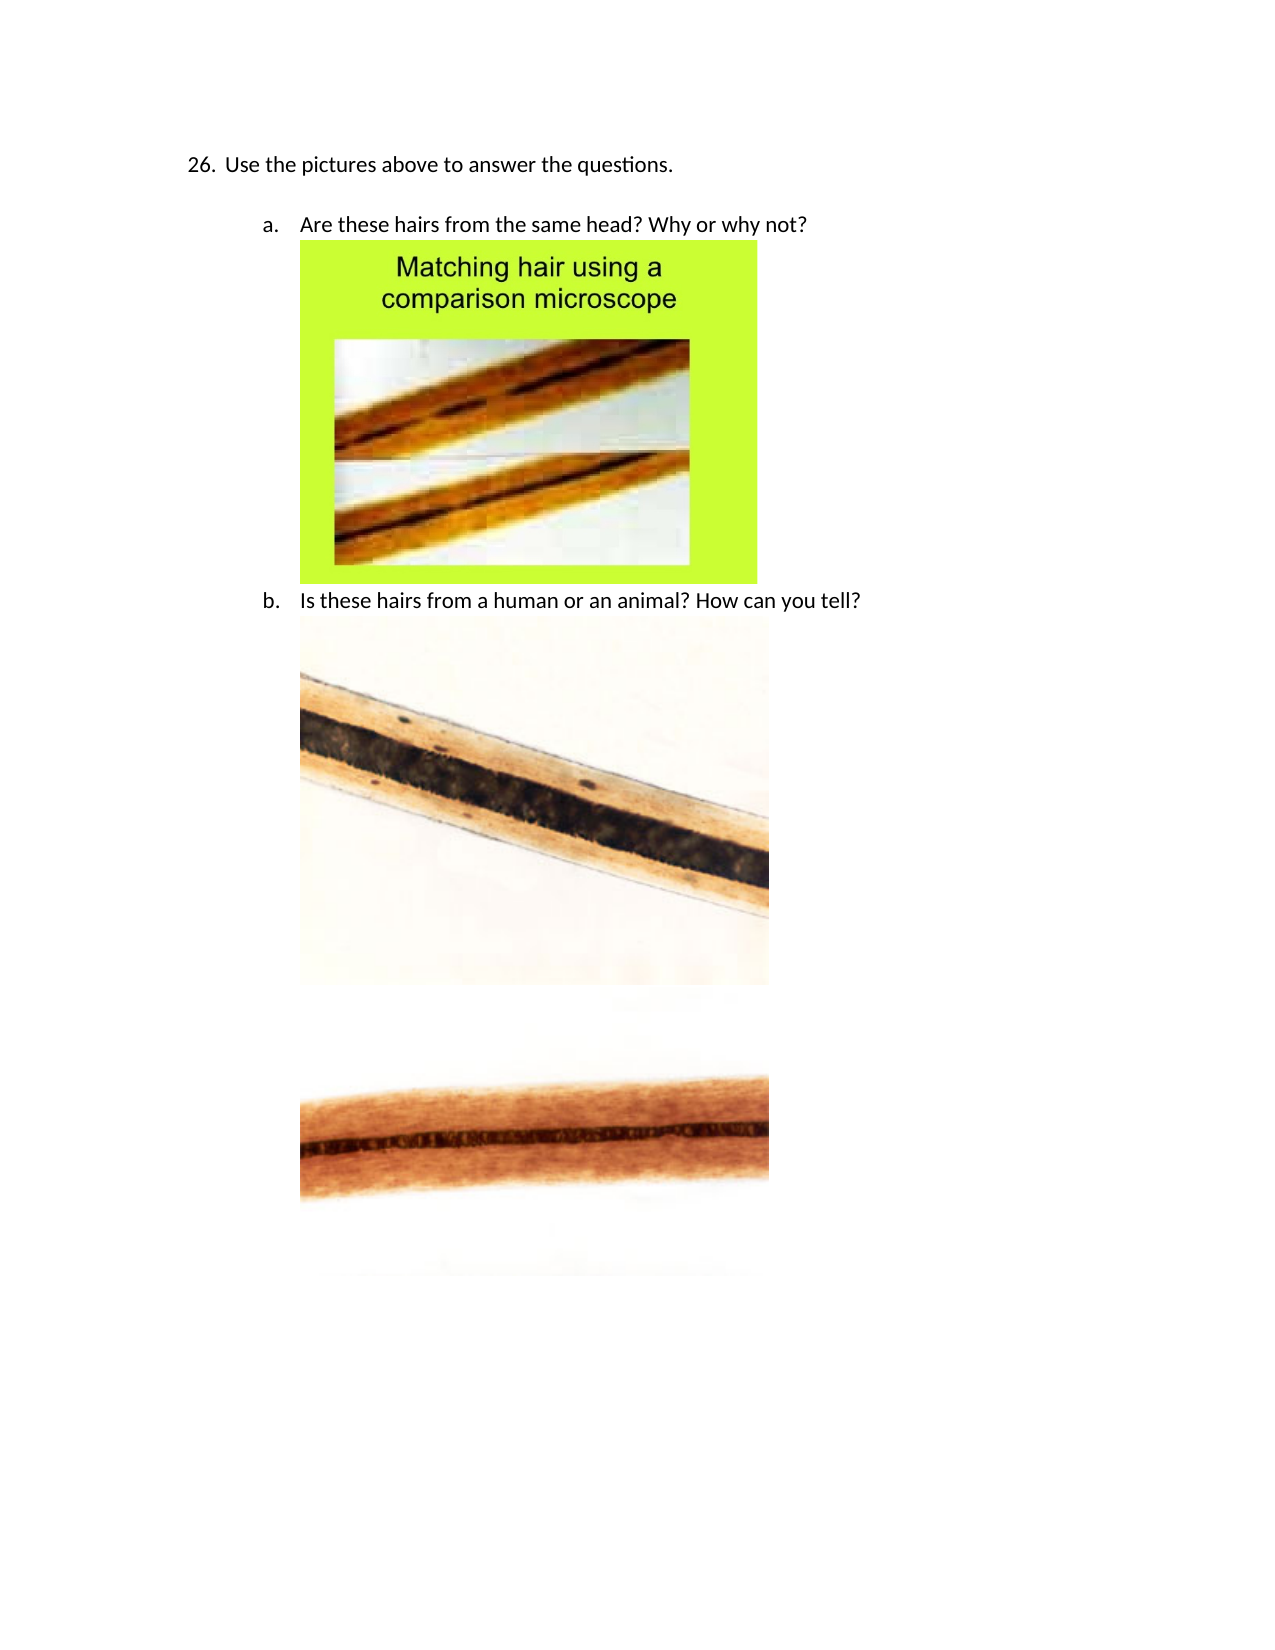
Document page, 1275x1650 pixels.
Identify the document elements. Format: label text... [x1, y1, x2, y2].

picture [300, 987, 769, 1276]
picture [300, 240, 758, 584]
picture [300, 616, 769, 985]
list Use the pictures above to answer the questions. [187, 150, 1125, 178]
